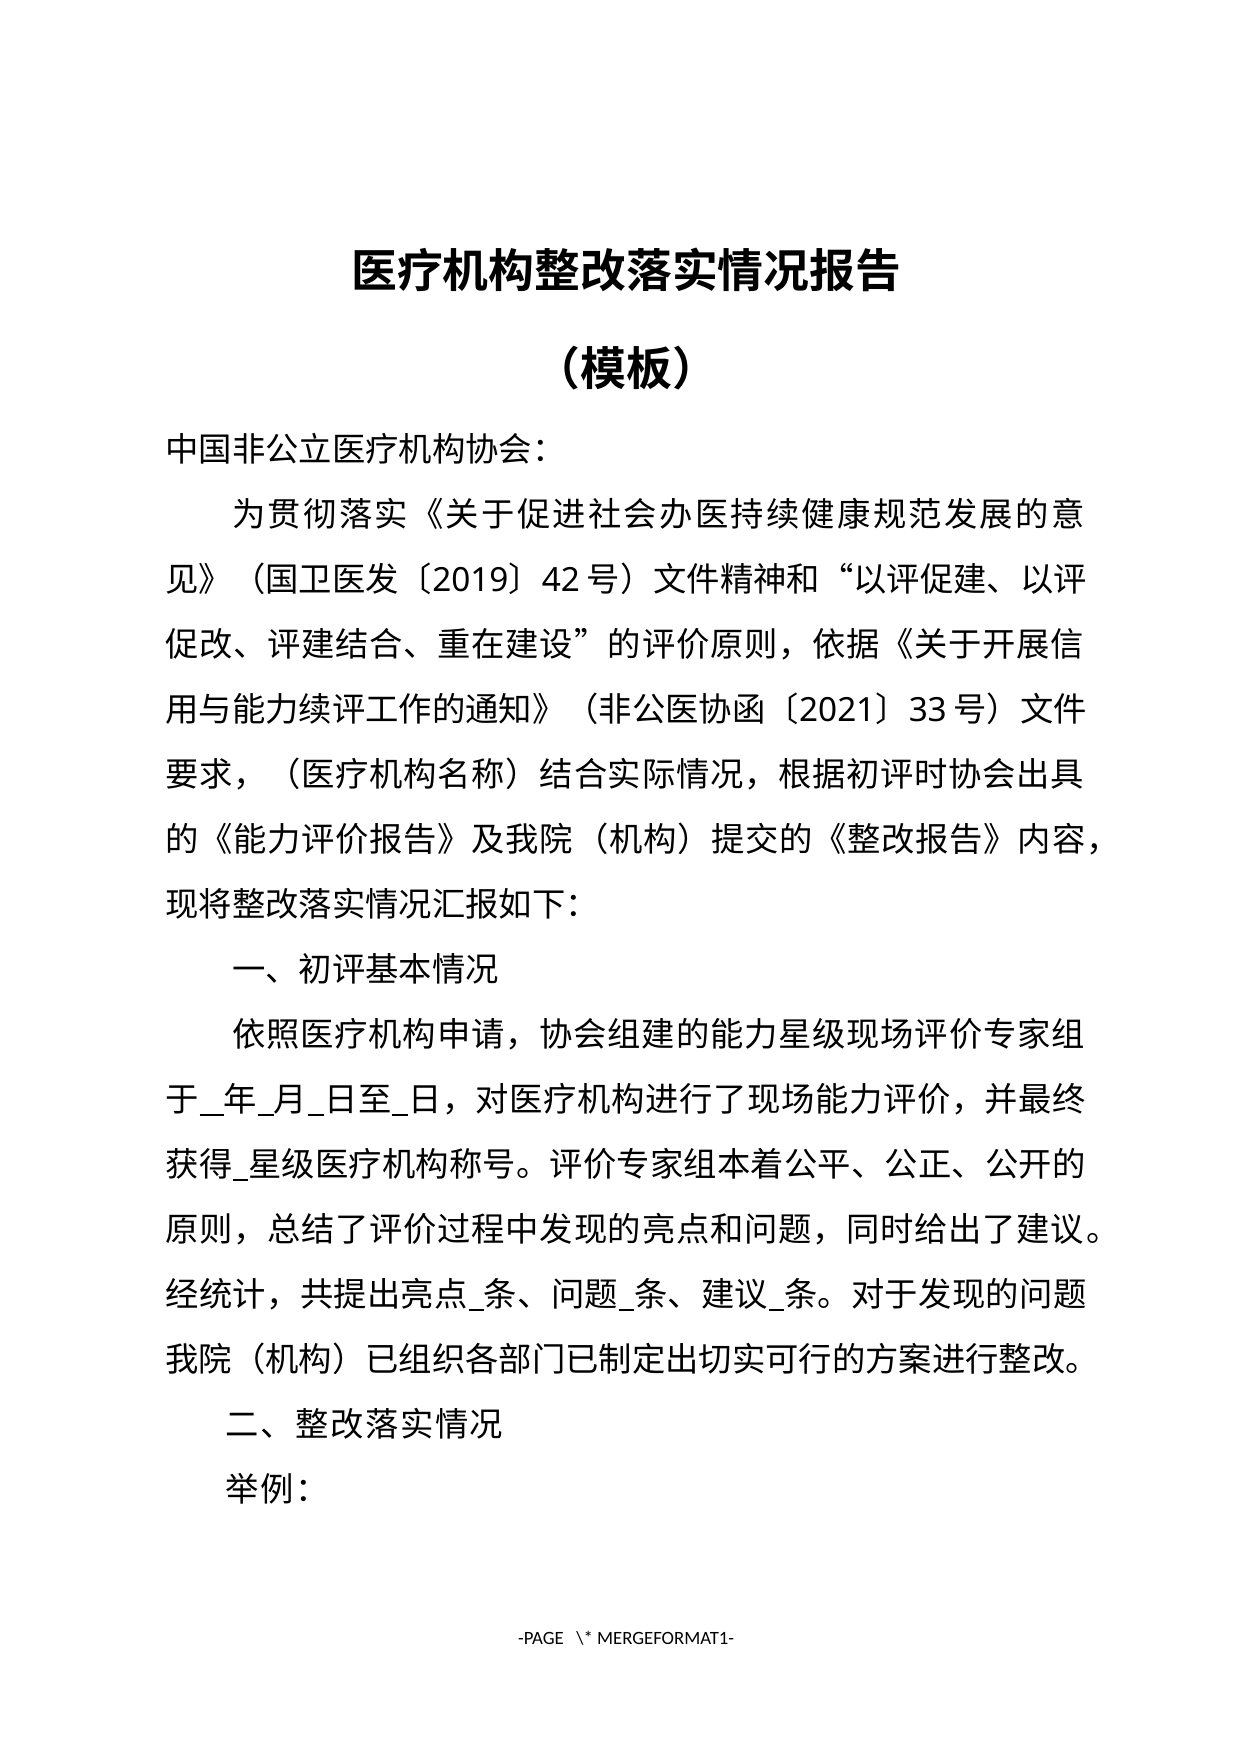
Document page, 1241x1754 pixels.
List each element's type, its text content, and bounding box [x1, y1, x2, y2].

text 为贯彻落实《关于促进社会办医持续健康规范发展的意见》（国卫医发〔2019〕42号）文件精神和“以评促建、以评促改、评建结合、重在建设”的评价原则，依据《关于开展信用与能力续评工作的通知》（非公医协函〔2021〕33号）文件要求，（医疗机构名称）结合实际情况，根据初评时协会出具的《能力评价报告》及我院（机构）提交的《整改报告》内容，现将整改落实情况汇报如下： [165, 479, 1087, 934]
text 中国非公立医疗机构协会： [165, 414, 1087, 479]
text 医疗机构整改落实情况报告 [165, 219, 1087, 317]
text 二、整改落实情况 [165, 1389, 1087, 1454]
text 举例： [165, 1454, 1087, 1519]
text 依照医疗机构申请，协会组建的能力星级现场评价专家组，于 年 月 日至 日，对医疗机构进行了现场能力评价，并最终获得 星级医疗机构称号。评价专家组本着公平、公正、公开的原则，总结了评价过程中发现的亮点和问题，同时给出了建议。经统计，共提出亮点 条、问题 条、建议 条。对于发现的问题，我院（机构）已组织各部门已制定出切实可行的方案进行整改。 [165, 999, 1087, 1389]
text （模板） [165, 317, 1087, 414]
text 一、初评基本情况 [165, 934, 1087, 999]
